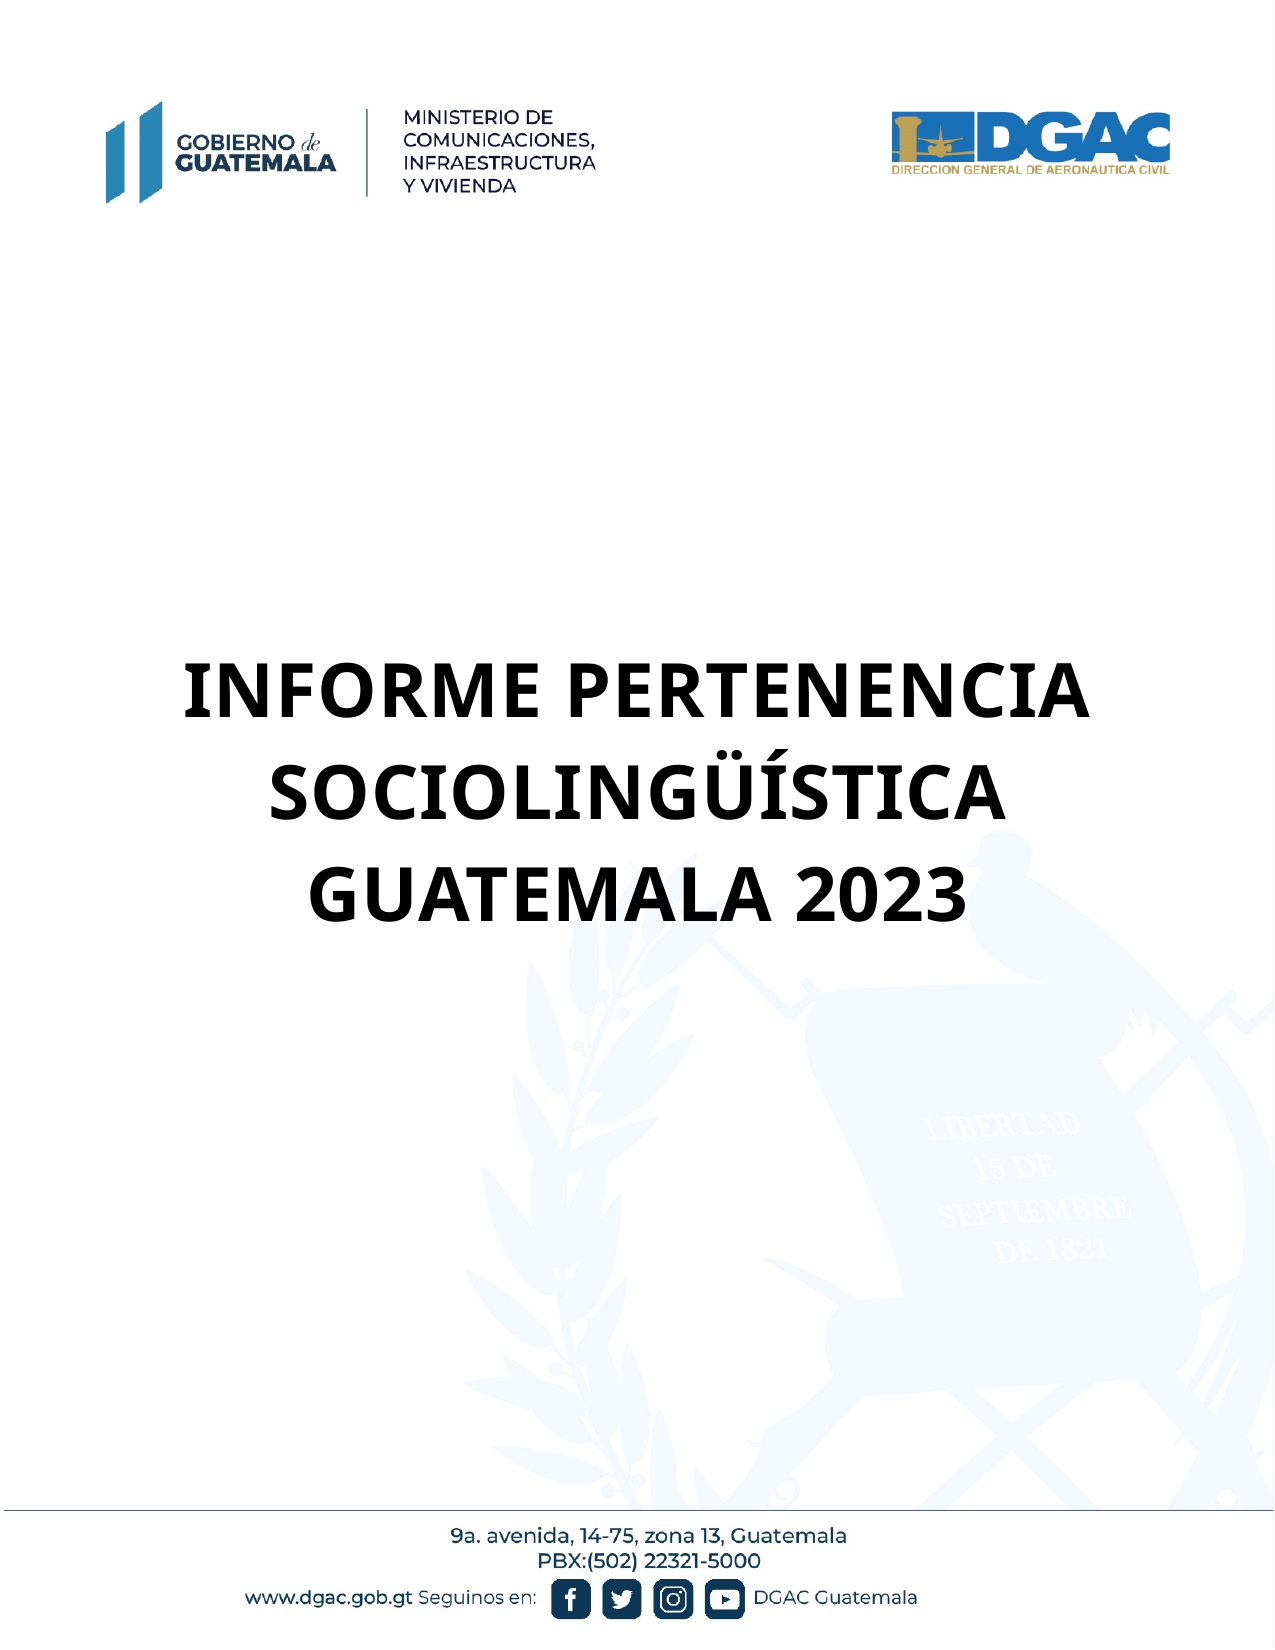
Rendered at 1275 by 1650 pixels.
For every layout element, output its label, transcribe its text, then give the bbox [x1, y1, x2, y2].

picture [3, 3, 1274, 1647]
title INFORME PERTENENCIA SOCIOLINGÜÍSTICA GUATEMALA 2023 [177, 637, 1098, 944]
